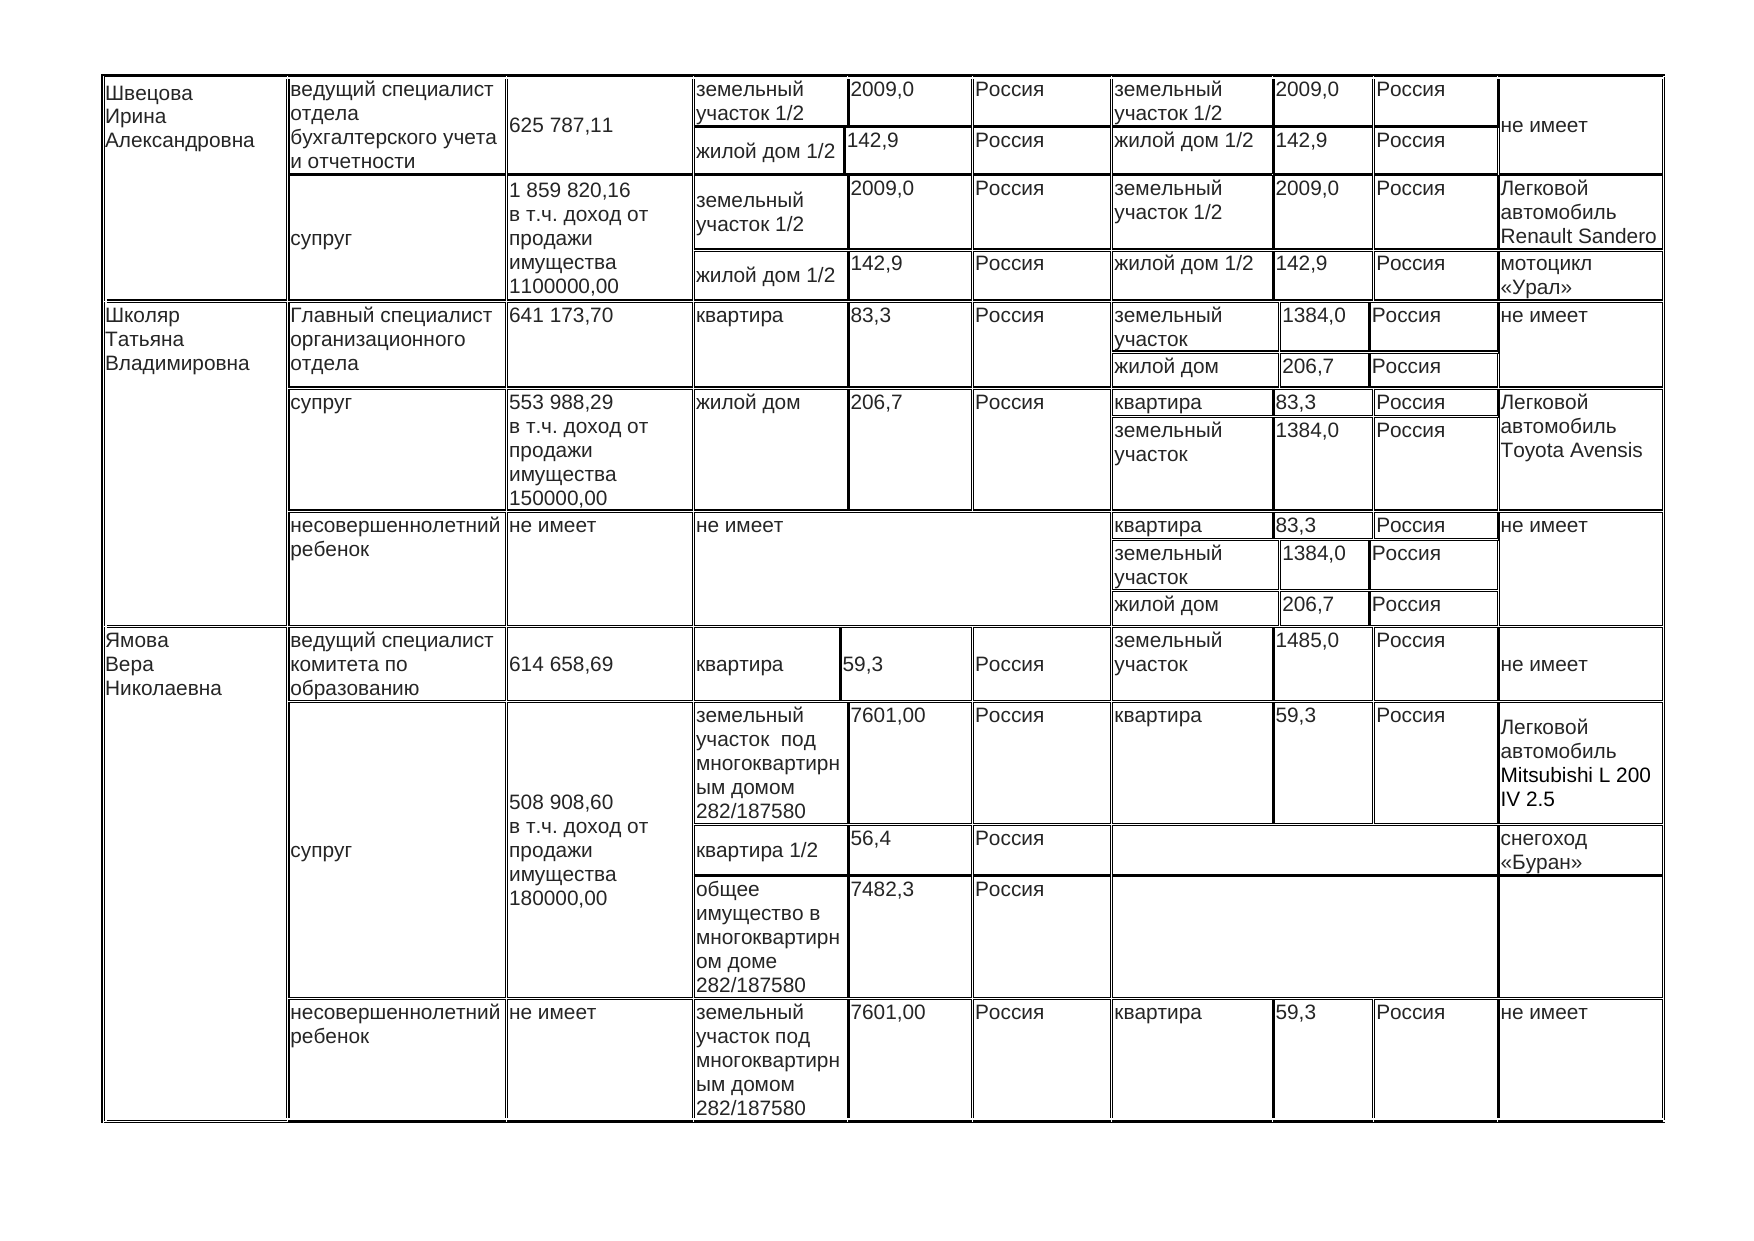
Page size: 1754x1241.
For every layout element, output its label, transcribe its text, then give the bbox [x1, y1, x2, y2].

table_cell 59,3 [842, 628, 971, 700]
table_cell 56,4 [850, 826, 971, 874]
table_cell [1113, 877, 1497, 997]
table_cell 142,9 [1275, 252, 1372, 299]
table_cell жилой дом [1113, 354, 1278, 386]
table_cell земельный участок 1/2 [1112, 76, 1273, 125]
table_cell Россия [974, 176, 1110, 248]
table_cell Россия [974, 303, 1110, 386]
table_cell 59,3 [1275, 703, 1372, 823]
table_cell земельный участок [1113, 418, 1272, 509]
table_cell 83,3 [1275, 390, 1372, 414]
table_cell Ямова Вера Николаевна [105, 625, 288, 1120]
table_cell Россия [974, 252, 1110, 299]
table_cell Россия [1375, 418, 1497, 509]
table_cell 2009,0 [848, 77, 973, 125]
table_cell 142,9 [1275, 128, 1372, 173]
table_cell земельный участок 1/2 [1113, 176, 1272, 248]
table_cell земельный участок под многоквартирным домом 282/187580 [695, 703, 847, 823]
table_cell жилой дом [1113, 592, 1278, 624]
table_cell Россия [974, 390, 1110, 509]
table_cell 508 908,60 в т.ч. доход от продажи имущества 180000,00 [508, 703, 692, 997]
table_cell 553 988,29 в т.ч. доход от продажи имущества 150000,00 [508, 390, 692, 509]
table_cell не имеет [1500, 303, 1662, 386]
table_cell [1113, 826, 1497, 874]
table_cell Легковой автомобиль Mitsubishi L 200 IV 2.5 [1500, 703, 1662, 823]
table_cell не имеет [1498, 1000, 1663, 1120]
table_cell Россия [974, 628, 1110, 700]
table_cell Россия [973, 77, 1112, 125]
table_cell 625 787,11 [507, 77, 693, 173]
table_cell 206,7 [1281, 592, 1368, 624]
table_cell Россия [974, 826, 1110, 874]
table_cell 7601,00 [848, 1000, 973, 1120]
table_cell жилой дом 1/2 [1113, 252, 1272, 299]
table_cell квартира [1112, 1000, 1273, 1120]
table_cell несовершеннолетний ребенок [290, 513, 505, 624]
table_cell [1500, 877, 1662, 997]
table_cell не имеет [1500, 513, 1662, 624]
table_cell 83,3 [1275, 513, 1372, 537]
table_cell Россия [1375, 252, 1497, 299]
table_cell Россия [1375, 703, 1497, 823]
table_cell земельный участок под многоквартирным домом 282/187580 [694, 1000, 848, 1120]
table_cell 142,9 [850, 252, 971, 299]
table_cell Россия [974, 128, 1110, 173]
table_cell Россия [1371, 541, 1497, 589]
table_cell 59,3 [1273, 1000, 1374, 1120]
table_cell Россия [1371, 592, 1497, 624]
table_cell Россия [1371, 303, 1497, 350]
table_cell не имеет [695, 513, 1110, 624]
table_cell Главный специалист организационного отдела [290, 303, 505, 386]
table_cell Россия [1374, 1000, 1498, 1120]
table_cell Россия [1375, 128, 1497, 173]
table_cell Россия [974, 703, 1110, 823]
table_cell Россия [974, 877, 1110, 997]
table_cell супруг [290, 390, 505, 509]
table_cell жилой дом 1/2 [695, 128, 843, 173]
table_cell жилой дом 1/2 [1113, 128, 1272, 173]
table_cell земельный участок [1113, 628, 1272, 700]
table_cell 7601,00 [850, 703, 971, 823]
table_cell квартира [1113, 390, 1272, 414]
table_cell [695, 877, 847, 997]
table_cell Швецова Ирина Александровна [105, 76, 288, 299]
table_cell 641 173,70 [508, 303, 692, 386]
table_cell 7482,3 [850, 877, 971, 997]
table_cell 83,3 [850, 303, 971, 386]
table_cell квартира 1/2 [695, 826, 847, 874]
table_cell не имеет [1500, 628, 1662, 700]
table_cell снегоход «Буран» [1500, 826, 1662, 874]
table_cell не имеет [1498, 77, 1663, 173]
table_cell земельный участок [1113, 303, 1278, 350]
table_cell Россия [973, 1000, 1112, 1120]
table_cell Россия [1371, 354, 1497, 386]
table_cell земельный участок [1113, 541, 1278, 589]
table_cell не имеет [507, 1000, 693, 1120]
table_cell квартира [1113, 513, 1272, 537]
table_cell Россия [1375, 390, 1497, 414]
table_cell 2009,0 [1273, 77, 1374, 125]
table_cell ведущий специалист комитета по образованию [290, 628, 505, 700]
table_cell не имеет [508, 513, 692, 624]
table_cell 2009,0 [1275, 176, 1372, 248]
table_cell 1 859 820,16 в т.ч. доход от продажи имущества 1100000,00 [508, 176, 692, 299]
table_cell квартира [1113, 703, 1272, 823]
table_cell жилой дом [695, 390, 847, 509]
table_cell мотоцикл «Урал» [1500, 252, 1662, 299]
table_cell Россия [1375, 176, 1497, 248]
table_cell 1384,0 [1275, 418, 1372, 509]
table_cell 2009,0 [850, 176, 971, 248]
table_cell земельный участок 1/2 [694, 76, 848, 125]
table_cell супруг [290, 703, 505, 997]
table_cell 206,7 [1281, 354, 1368, 386]
table_cell ведущий специалист отдела бухгалтерского учета и отчетности [288, 77, 507, 173]
table_cell 206,7 [850, 390, 971, 509]
table_cell Россия [1375, 628, 1497, 700]
table_cell 1384,0 [1281, 541, 1368, 589]
table_cell 614 658,69 [508, 628, 692, 700]
table_cell 1485,0 [1275, 628, 1372, 700]
table_cell Легковой автомобиль Toyota Avensis [1500, 390, 1662, 509]
table_cell квартира [695, 628, 839, 700]
table_cell 1384,0 [1281, 303, 1368, 350]
table_cell земельный участок 1/2 [695, 176, 847, 248]
table_cell супруг [290, 176, 505, 299]
table_cell Легковой автомобиль Renault Sandero [1500, 176, 1662, 248]
table_cell Россия [1375, 513, 1497, 537]
table_cell квартира [695, 303, 847, 386]
table_cell Россия [1374, 76, 1498, 125]
table_cell Школяр Татьяна Владимировна [105, 299, 286, 624]
table_cell 142,9 [846, 128, 971, 173]
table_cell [288, 1000, 507, 1120]
table_cell жилой дом 1/2 [695, 252, 847, 299]
